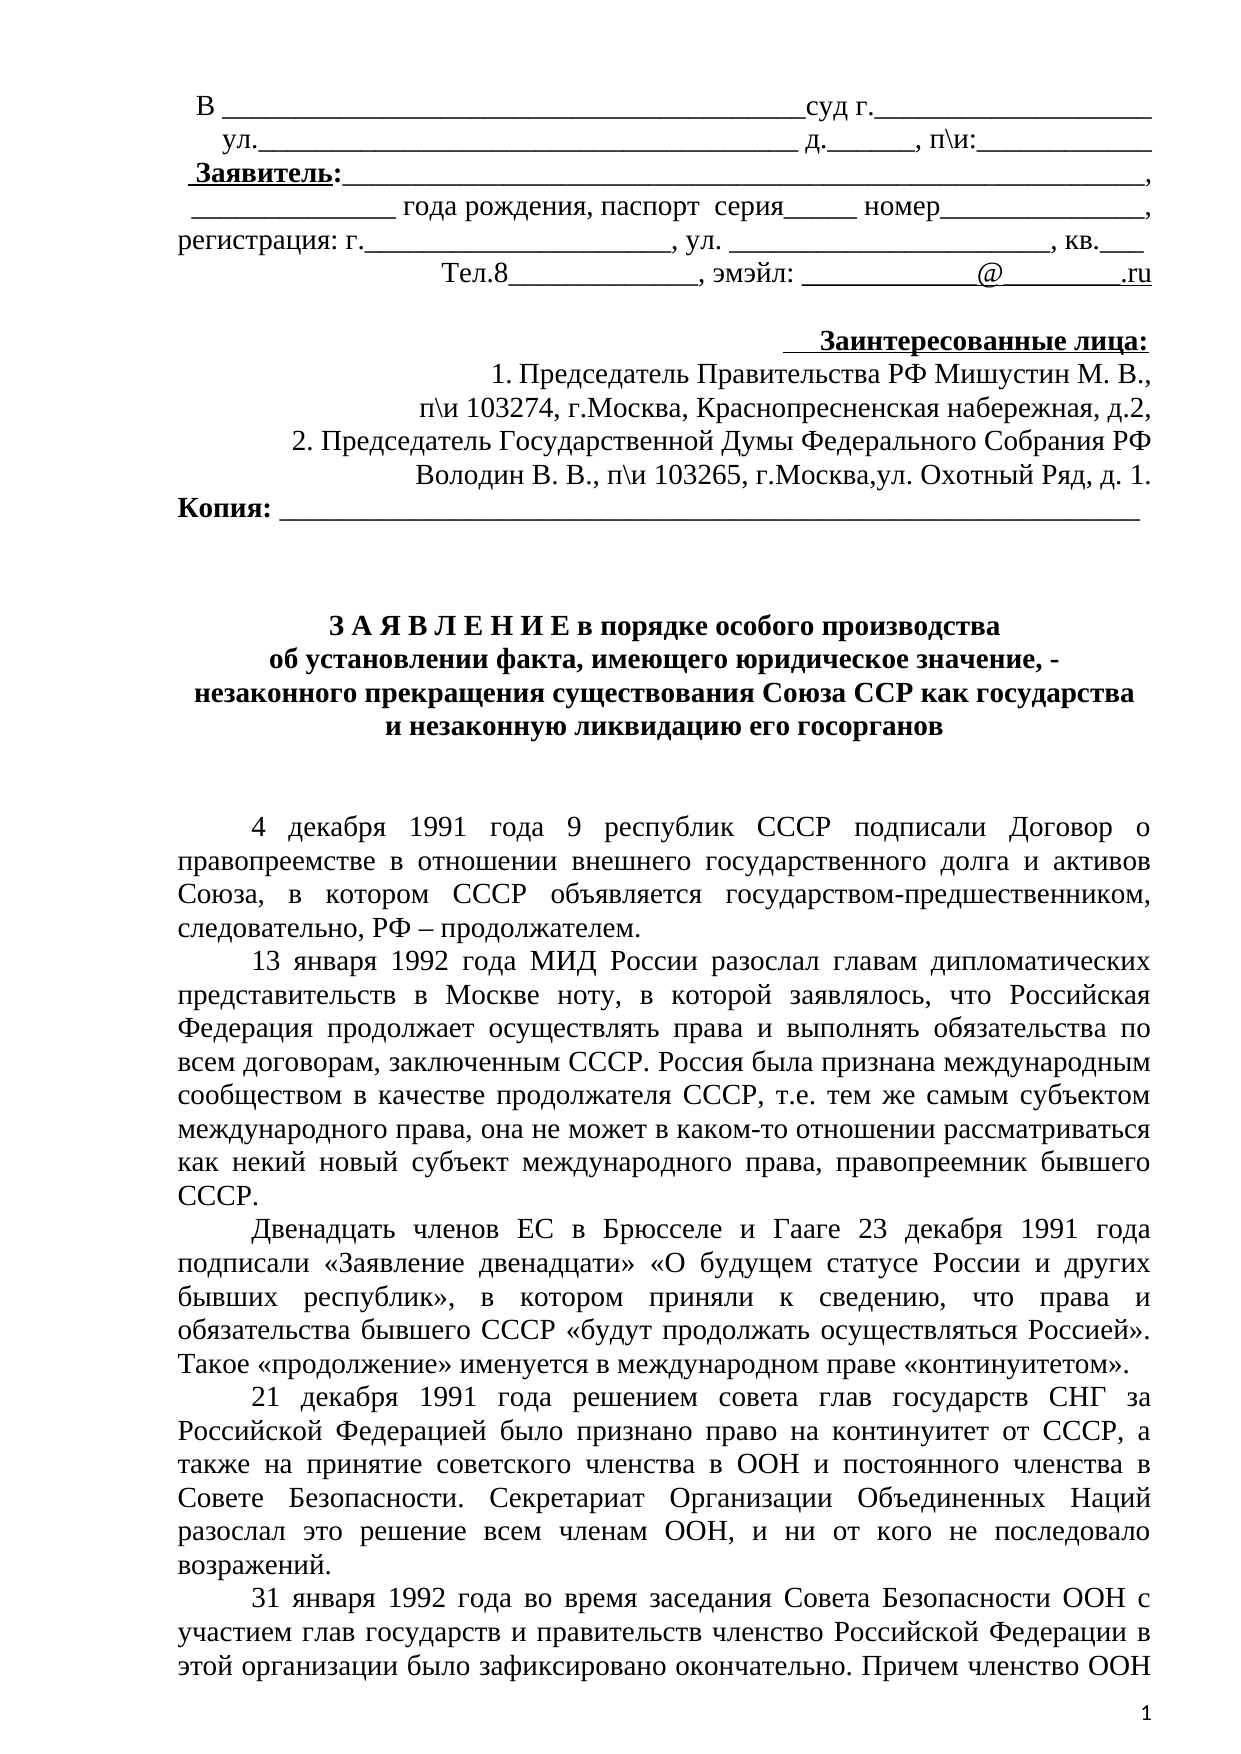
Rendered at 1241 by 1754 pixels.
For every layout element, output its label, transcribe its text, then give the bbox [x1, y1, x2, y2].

text Двенадцать членов ЕС в Брюсселе и Гааге 23 декабря 1991 года подписали «Заявление двенадцати» «О будущем статусе России и других бывших республик», в котором приняли к сведению, что права и обязательства бывшего СССР «будут продолжать осуществляться Россией». Такое «продолжение» именуется в международном праве «континуитетом». [177, 1212, 1152, 1379]
text Заявитель:_______________________________________________________, [177, 155, 1152, 188]
text Копия: ___________________________________________________________ [177, 490, 1152, 524]
text Тел.8_____________, эмэйл: ____________@________.ru [177, 256, 1152, 289]
text регистрация: г._____________________, ул. ______________________, кв.___ [177, 222, 1152, 256]
text п\и 103274, г.Москва, Краснопресненская набережная, д.2, [177, 390, 1152, 423]
text В ________________________________________суд г.___________________ [177, 88, 1152, 121]
text З А Я В Л Е Н И Е в порядке особого производства [177, 608, 1152, 641]
text незаконного прекращения существования Союза ССР как государства [177, 675, 1152, 708]
text 4 декабря 1991 года 9 республик СССР подписали Договор о правопреемстве в отношении внешнего государственного долга и активов Союза, в котором СССР объявляется государством-предшественником, следовательно, РФ – продолжателем. [177, 809, 1152, 943]
text об установлении факта, имеющего юридическое значение, - [177, 641, 1152, 675]
text ул._____________________________________ д.______, п\и:____________ [177, 121, 1152, 155]
text 1. Председатель Правительства РФ Мишустин М. В., [177, 356, 1152, 390]
text 21 декабря 1991 года решением совета глав государств СНГ за Российской Федерацией было признано право на континуитет от СССР, а также на принятие советского членства в ООН и постоянного членства в Совете Безопасности. Секретариат Организации Объединенных Наций разослал это решение всем членам ООН, и ни от кого не последовало возражений. [177, 1379, 1152, 1581]
text 13 января 1992 года МИД России разослал главам дипломатических представительств в Москве ноту, в которой заявлялось, что Российская Федерация продолжает осуществлять права и выполнять обязательства по всем договорам, заключенным СССР. Россия была признана международным сообществом в качестве продолжателя СССР, т.е. тем же самым субъектом международного права, она не может в каком-то отношении рассматриваться как некий новый субъект международного права, правопреемник бывшего СССР. [177, 943, 1152, 1212]
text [177, 1581, 1152, 1681]
text Заинтересованные лица: [177, 323, 1152, 356]
text ______________ года рождения, паспорт серия_____ номер______________, [177, 188, 1152, 222]
text и незаконную ликвидацию его госорганов [177, 708, 1152, 742]
text 2. Председатель Государственной Думы Федерального Собрания РФ Володин В. В., п\и 103265, г.Москва,ул. Охотный Ряд, д. 1. [177, 423, 1152, 490]
